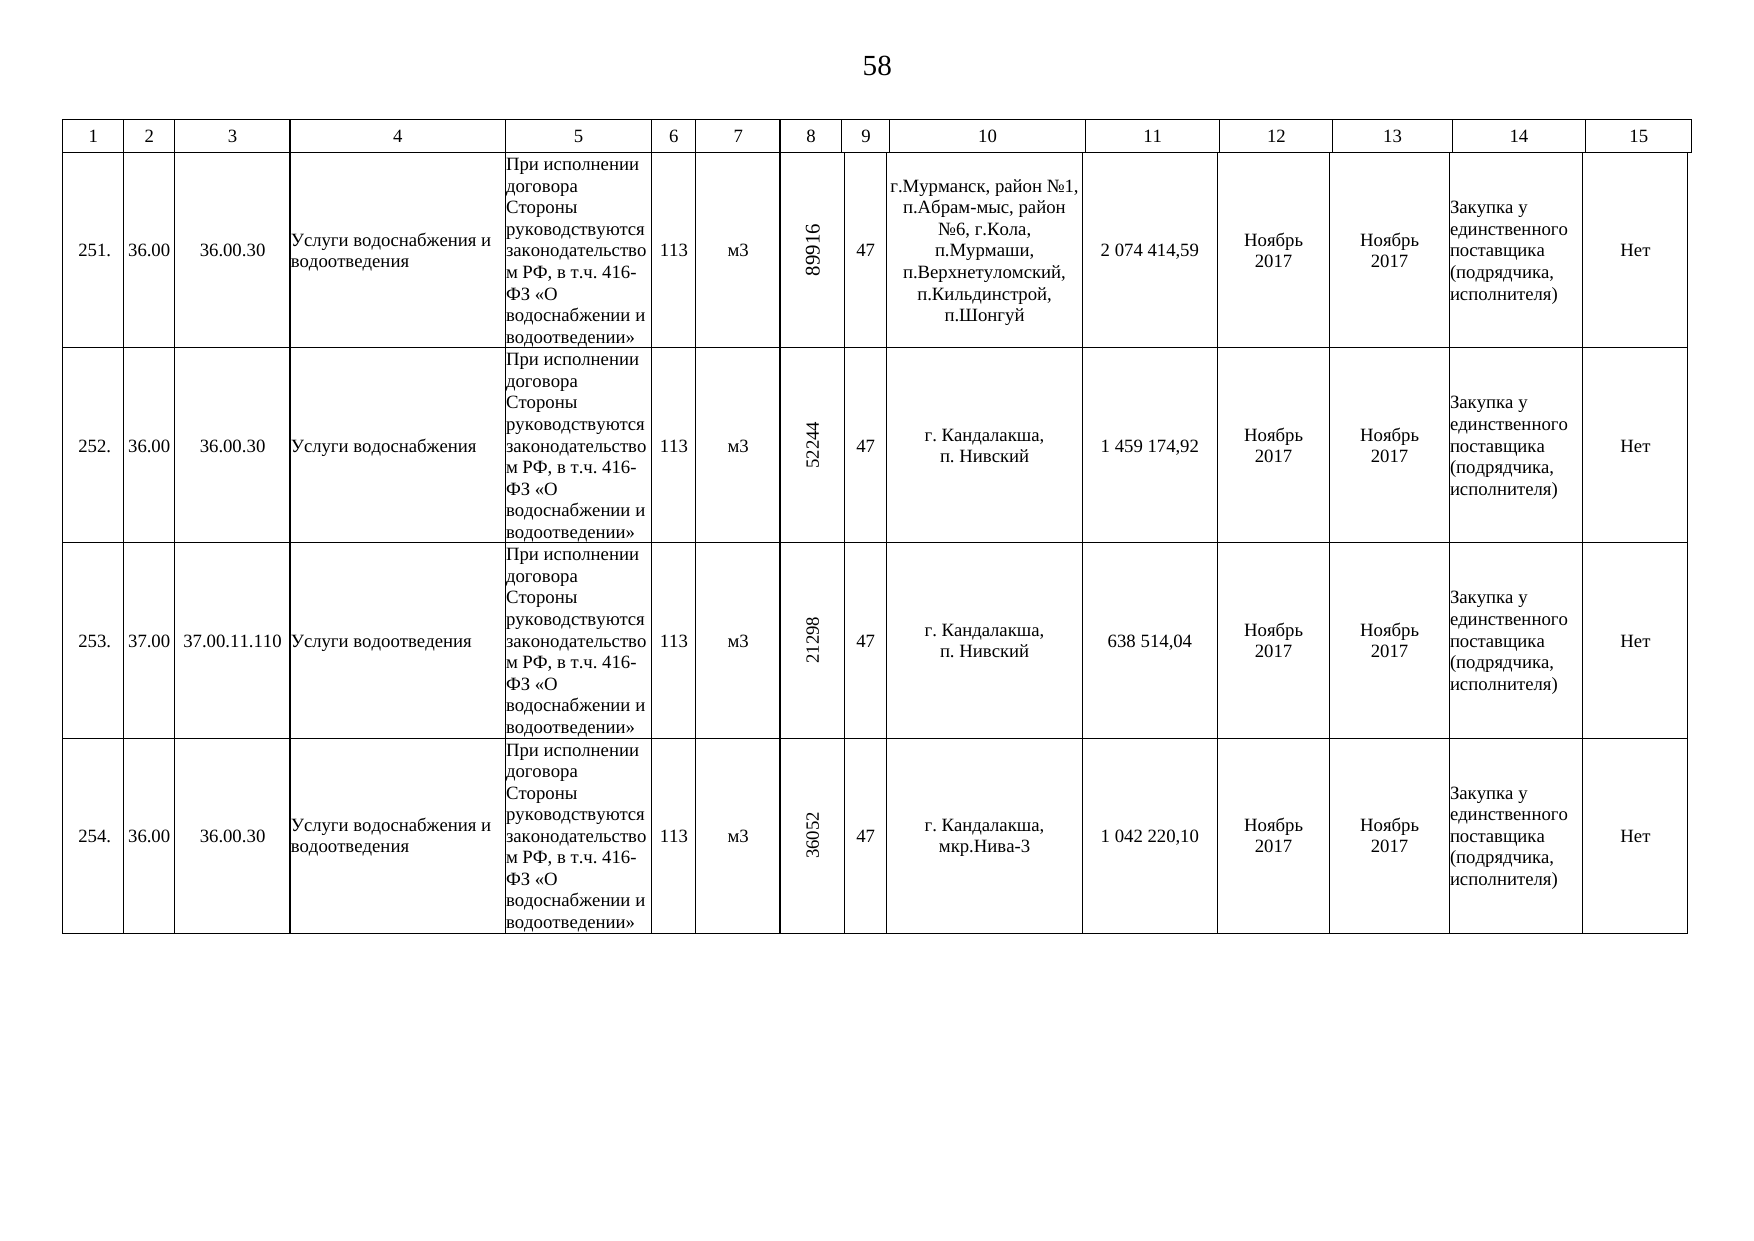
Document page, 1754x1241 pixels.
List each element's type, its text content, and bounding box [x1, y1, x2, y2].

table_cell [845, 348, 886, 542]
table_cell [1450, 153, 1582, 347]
table_header 9 [842, 120, 889, 152]
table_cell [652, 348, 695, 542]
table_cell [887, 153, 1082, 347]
table_header 2 [124, 120, 174, 152]
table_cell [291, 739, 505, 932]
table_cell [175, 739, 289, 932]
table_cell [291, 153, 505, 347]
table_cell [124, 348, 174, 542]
table_header 6 [652, 120, 695, 152]
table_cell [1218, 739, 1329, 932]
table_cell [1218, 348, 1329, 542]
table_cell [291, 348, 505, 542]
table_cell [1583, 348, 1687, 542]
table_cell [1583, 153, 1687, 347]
table_header 5 [506, 120, 651, 152]
table_header 12 [1220, 120, 1332, 152]
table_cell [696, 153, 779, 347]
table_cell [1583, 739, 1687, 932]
table_header 8 [781, 120, 841, 152]
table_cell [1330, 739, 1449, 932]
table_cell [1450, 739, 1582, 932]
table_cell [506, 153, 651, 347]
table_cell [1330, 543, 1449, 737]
table_header 3 [175, 120, 289, 152]
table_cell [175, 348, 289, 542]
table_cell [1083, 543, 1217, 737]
table_header 11 [1086, 120, 1219, 152]
table_header 1 [63, 120, 123, 152]
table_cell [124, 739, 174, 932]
table_header 14 [1453, 120, 1585, 152]
table_header 7 [696, 120, 779, 152]
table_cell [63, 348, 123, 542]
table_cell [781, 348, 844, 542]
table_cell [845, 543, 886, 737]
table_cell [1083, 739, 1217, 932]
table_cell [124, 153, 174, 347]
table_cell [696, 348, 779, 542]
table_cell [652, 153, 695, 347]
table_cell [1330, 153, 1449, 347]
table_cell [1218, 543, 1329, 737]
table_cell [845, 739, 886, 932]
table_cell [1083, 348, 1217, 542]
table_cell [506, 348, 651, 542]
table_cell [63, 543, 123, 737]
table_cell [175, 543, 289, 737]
table_header 13 [1333, 120, 1452, 152]
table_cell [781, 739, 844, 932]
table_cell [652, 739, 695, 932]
table_header 4 [291, 120, 505, 152]
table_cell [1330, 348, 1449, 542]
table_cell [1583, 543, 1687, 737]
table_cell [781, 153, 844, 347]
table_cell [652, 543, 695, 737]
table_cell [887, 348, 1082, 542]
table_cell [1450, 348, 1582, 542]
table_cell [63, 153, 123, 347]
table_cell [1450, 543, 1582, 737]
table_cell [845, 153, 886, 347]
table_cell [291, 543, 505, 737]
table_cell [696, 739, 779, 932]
table_header 15 [1586, 120, 1691, 152]
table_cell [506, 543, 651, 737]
table_header 10 [890, 120, 1085, 152]
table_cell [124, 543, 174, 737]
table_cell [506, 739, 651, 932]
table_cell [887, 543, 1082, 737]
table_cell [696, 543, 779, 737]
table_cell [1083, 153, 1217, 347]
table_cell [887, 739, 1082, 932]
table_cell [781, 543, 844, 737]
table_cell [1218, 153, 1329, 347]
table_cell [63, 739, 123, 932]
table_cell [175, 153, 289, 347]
